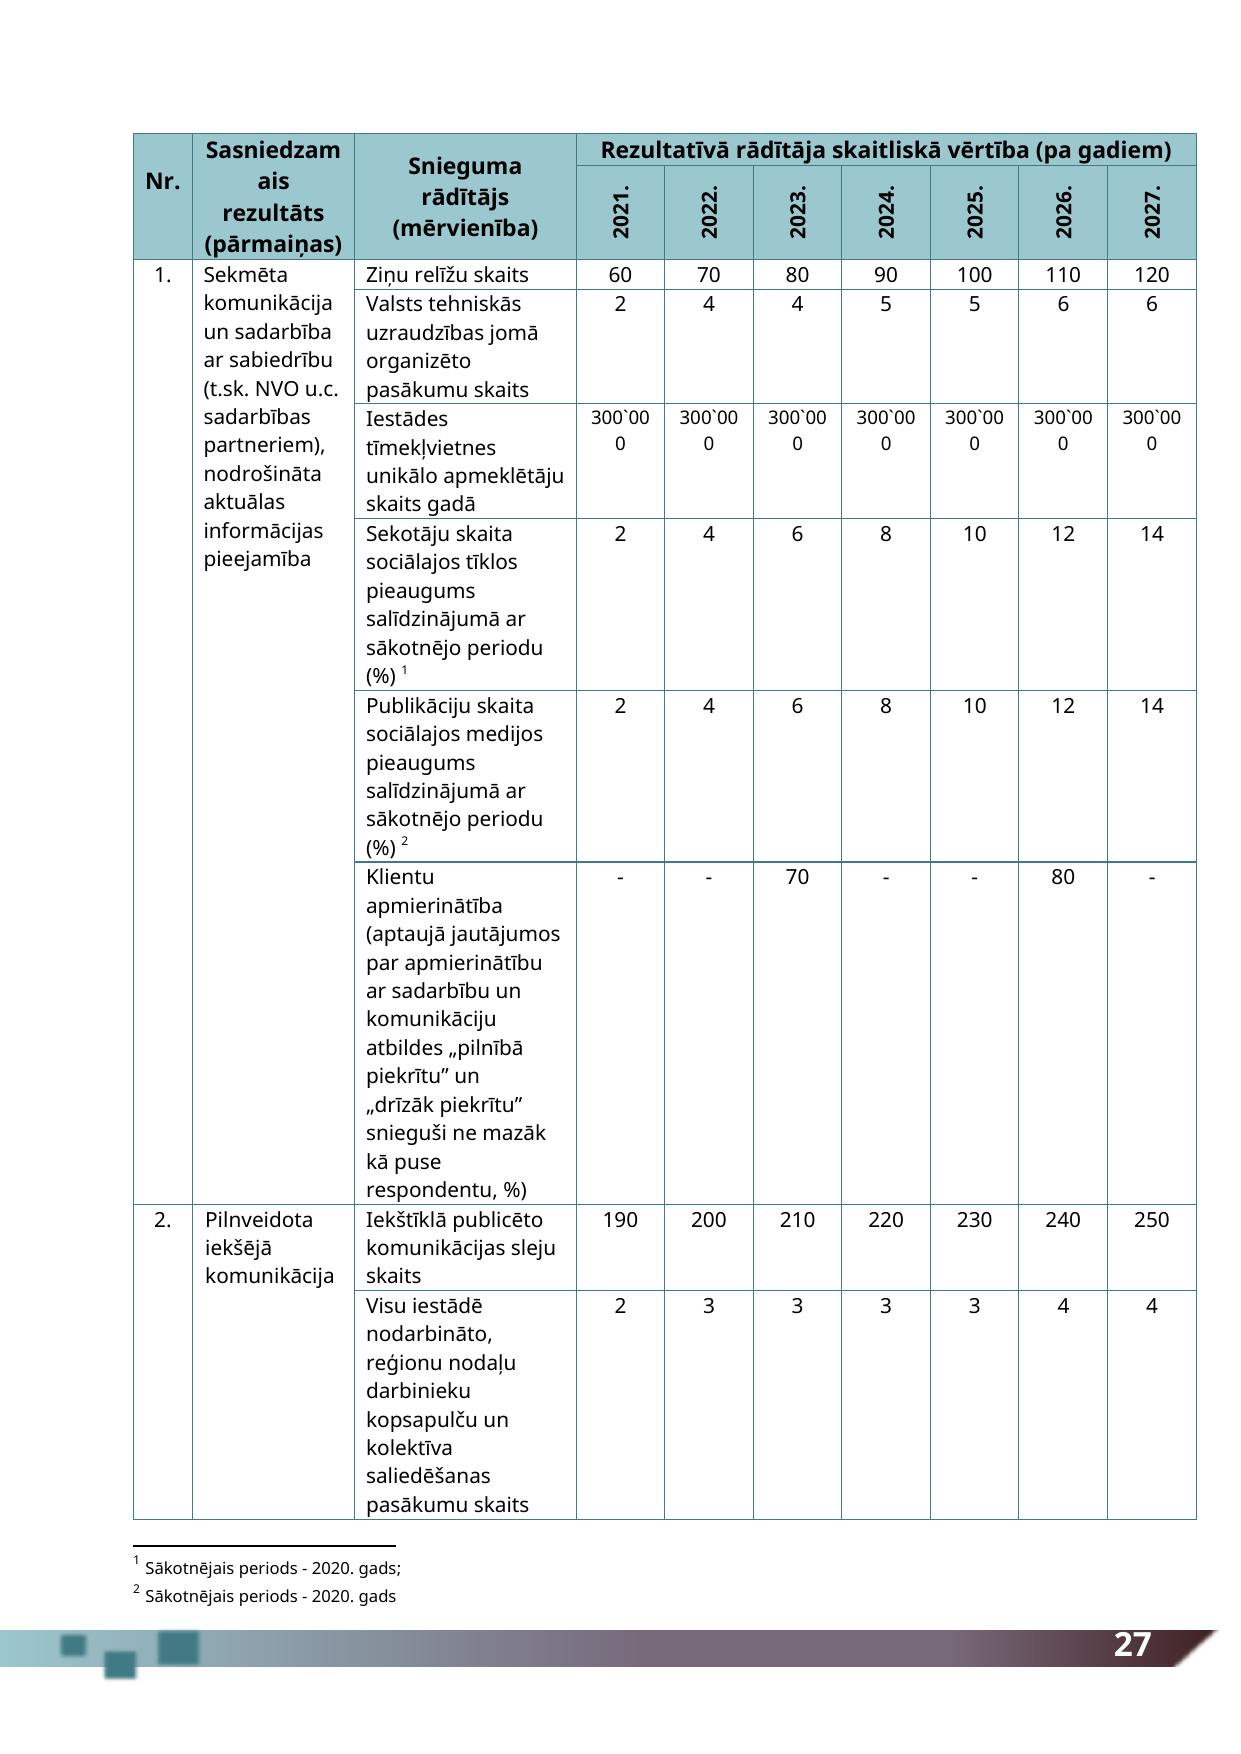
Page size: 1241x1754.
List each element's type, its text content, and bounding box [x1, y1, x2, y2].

table_cell Iestādes tīmekļvietnes unikālo apmeklētāju skaits gadā [355, 404, 576, 518]
table_cell Sekotāju skaita sociālajos tīklos pieaugums salīdzinājumā ar sākotnējo periodu (%) [355, 519, 576, 690]
table_cell 8 [842, 519, 930, 690]
table_cell 1. [134, 260, 192, 1204]
table_cell 300`000 [665, 404, 753, 518]
table_cell 2024. [842, 166, 930, 259]
table_cell 5 [842, 290, 930, 403]
table_cell 6 [754, 519, 841, 690]
table_cell 100 [931, 260, 1018, 288]
table_cell 12 [1019, 519, 1107, 690]
table_cell 12 [1019, 691, 1107, 861]
table_cell 8 [842, 691, 930, 861]
table_cell 2. [134, 1205, 192, 1518]
table_cell 240 [1019, 1205, 1107, 1290]
table_cell 250 [1108, 1205, 1196, 1290]
table_header Sasniedzamais rezultāts (pārmaiņas) [193, 134, 354, 259]
table_cell 3 [842, 1291, 930, 1518]
table_cell 10 [931, 519, 1018, 690]
table_header Nr. [134, 134, 192, 259]
table_cell 4 [665, 519, 753, 690]
table_cell 80 [1019, 863, 1107, 1204]
picture [0, 1627, 1220, 1683]
table_cell - [665, 863, 753, 1204]
table_cell - [1108, 863, 1196, 1204]
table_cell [355, 1291, 576, 1518]
table_cell Klientu apmierinātība (aptaujā jautājumos par apmierinātību ar sadarbību un komunikāciju atbildes „pilnībā piekrītu” un „drīzāk piekrītu” snieguši ne mazāk kā puse respondentu, %) [355, 863, 576, 1204]
table_cell 70 [665, 260, 753, 288]
table_cell 6 [754, 691, 841, 861]
table_cell 2023. [754, 166, 841, 259]
table_cell 2 [577, 519, 664, 690]
table_cell 300`000 [754, 404, 841, 518]
table_cell 300`000 [577, 404, 664, 518]
table_cell 4 [665, 691, 753, 861]
table_cell 14 [1108, 691, 1196, 861]
table_cell 230 [931, 1205, 1018, 1290]
table_cell 2026. [1019, 166, 1107, 259]
table_cell 110 [1019, 260, 1107, 288]
table_cell 2 [577, 290, 664, 403]
table_cell 300`000 [1019, 404, 1107, 518]
table_cell 80 [754, 260, 841, 288]
table_cell 60 [577, 260, 664, 288]
table_cell 300`000 [842, 404, 930, 518]
table_cell 6 [1019, 290, 1107, 403]
table_cell 190 [577, 1205, 664, 1290]
table_cell 2 [577, 691, 664, 861]
table_cell 220 [842, 1205, 930, 1290]
table_cell 2027. [1108, 166, 1196, 259]
table_cell 2025. [931, 166, 1018, 259]
table_cell Valsts tehniskās uzraudzības jomā organizēto pasākumu skaits [355, 290, 576, 403]
table_cell 70 [754, 863, 841, 1204]
table_cell 4 [665, 290, 753, 403]
table_cell 120 [1108, 260, 1196, 288]
table_cell 14 [1108, 519, 1196, 690]
table_cell 4 [1019, 1291, 1107, 1518]
table_cell Pilnveidota iekšējā komunikācija [193, 1205, 354, 1518]
table_cell 300`000 [931, 404, 1018, 518]
table_header Rezultatīvā rādītāja skaitliskā vērtība (pa gadiem) [577, 134, 1196, 165]
table_cell 5 [931, 290, 1018, 403]
table_cell 3 [754, 1291, 841, 1518]
table_cell Ziņu relīžu skaits [355, 260, 576, 288]
table_cell 2021. [577, 166, 664, 259]
table_cell 2022. [665, 166, 753, 259]
table_cell 3 [931, 1291, 1018, 1518]
table_cell 3 [665, 1291, 753, 1518]
table_cell - [842, 863, 930, 1204]
table_cell 200 [665, 1205, 753, 1290]
table_cell Iekštīklā publicēto komunikācijas sleju skaits [355, 1205, 576, 1290]
table_header Snieguma rādītājs (mērvienība) [355, 134, 576, 259]
table_cell Publikāciju skaita sociālajos medijos pieaugums salīdzinājumā ar sākotnējo periodu (%) [355, 691, 576, 861]
table_cell - [577, 863, 664, 1204]
table_cell 4 [1108, 1291, 1196, 1518]
table_cell 2 [577, 1291, 664, 1518]
table_cell 10 [931, 691, 1018, 861]
table_cell 90 [842, 260, 930, 288]
table_cell 300`000 [1108, 404, 1196, 518]
table_cell 6 [1108, 290, 1196, 403]
table_cell 210 [754, 1205, 841, 1290]
table_cell 4 [754, 290, 841, 403]
table_cell Sekmēta komunikācija un sadarbība ar sabiedrību (t.sk. NVO u.c. sadarbības partneriem), nodrošināta aktuālas informācijas pieejamība [193, 260, 354, 1204]
table_cell - [931, 863, 1018, 1204]
